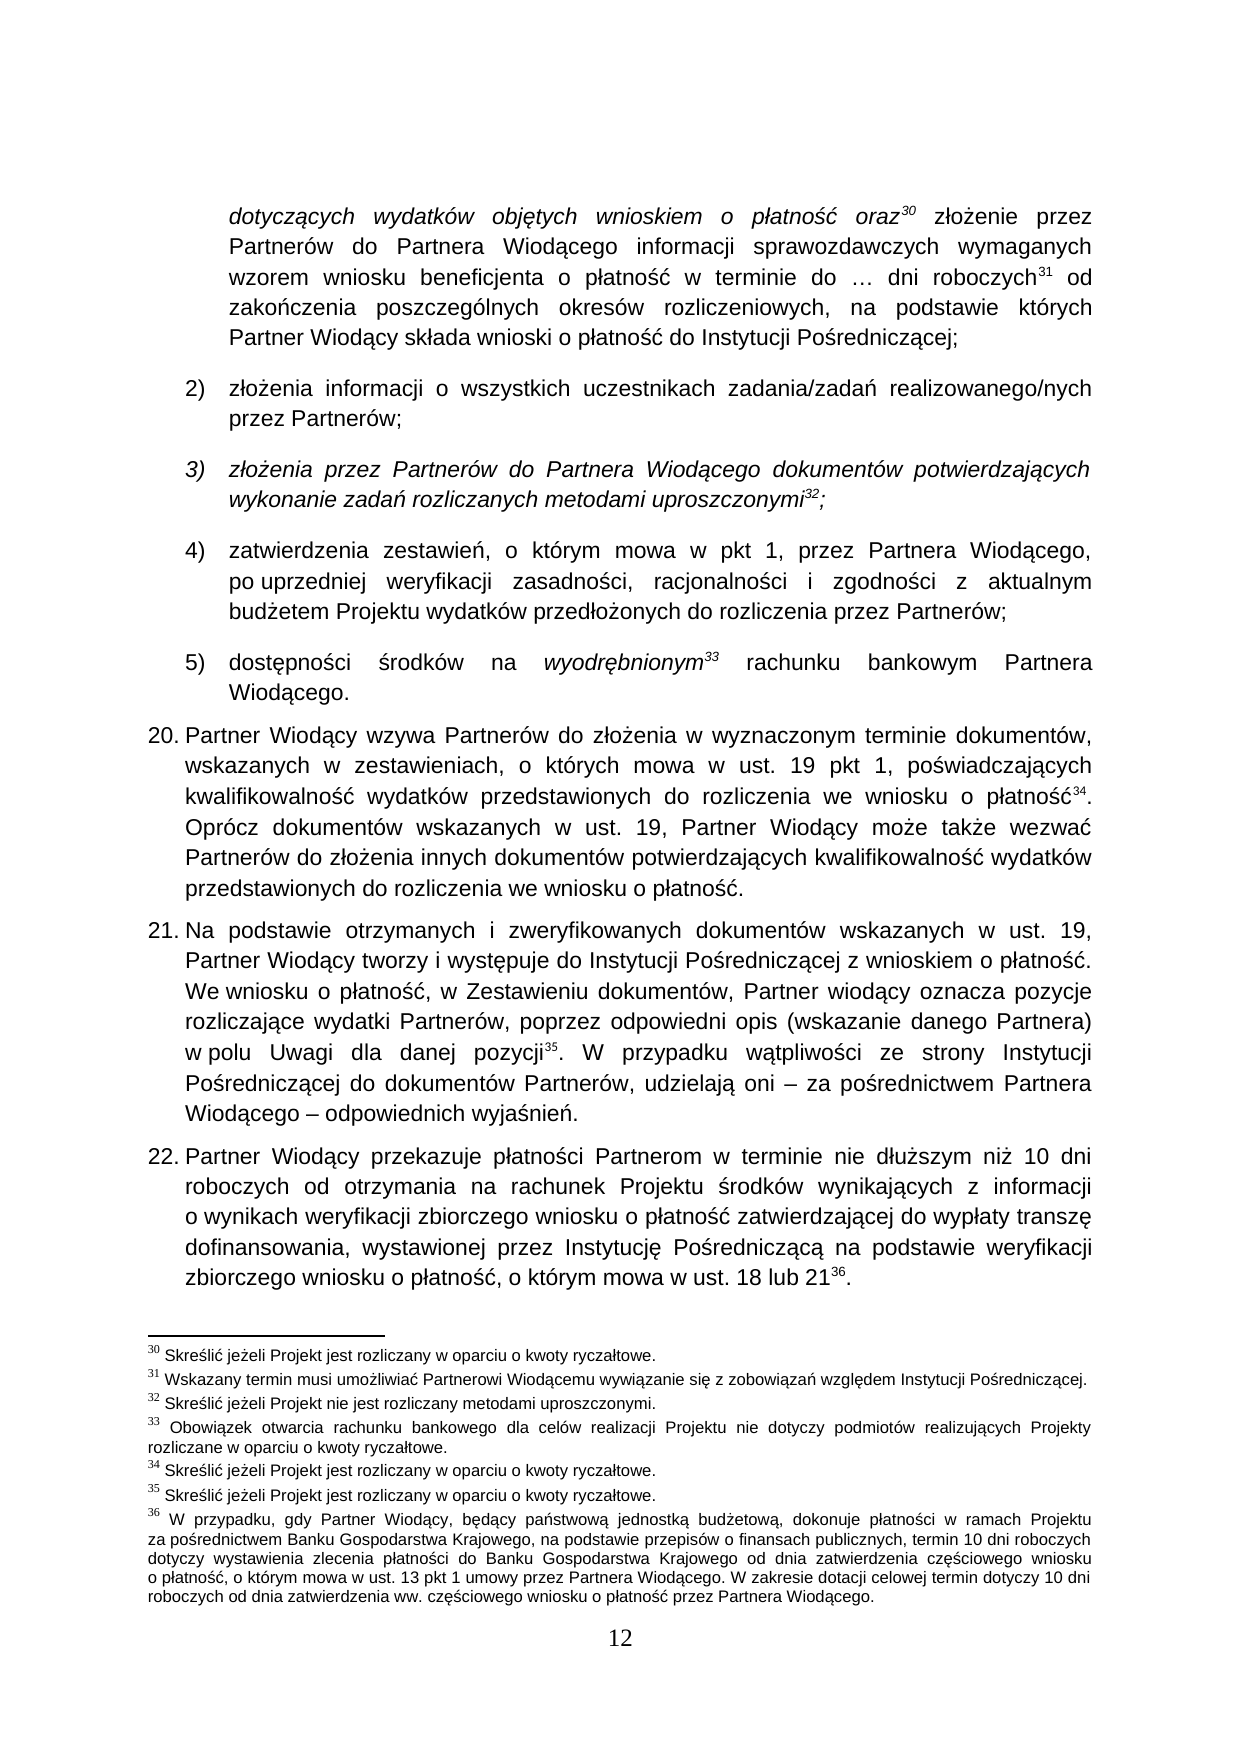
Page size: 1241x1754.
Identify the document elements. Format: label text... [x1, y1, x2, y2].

list dostępności środków na wyodrębnionym rachunku bankowym Partnera Wiodącego. [185, 649, 1092, 706]
list złożenia przez Partnerów do Partnera Wiodącego dokumentów potwierdzających wykonanie zadań rozliczanych metodami uproszczonymi; [185, 456, 1092, 513]
list Partner Wiodący wzywa Partnerów do złożenia w wyznaczonym terminie dokumentów, wskazanych w zestawieniach, o których mowa w ust. 19 pkt 1, poświadczających kwalifikowalność wydatków przedstawionych do rozliczenia we wniosku o płatność. Oprócz dokumentów wskazanych w ust. 19, Partner Wiodący może także wezwać Partnerów do złożenia innych dokumentów potwierdzających kwalifikowalność wydatków przedstawionych do rozliczenia we wniosku o płatność. [148, 722, 1092, 901]
list Partner Wiodący przekazuje płatności Partnerom w terminie nie dłuższym niż 10 dni roboczych od otrzymania na rachunek Projektu środków wynikających z informacji o wynikach weryfikacji zbiorczego wniosku o płatność zatwierdzającej do wypłaty transzę dofinansowania, wystawionej przez Instytucję Pośredniczącą na podstawie weryfikacji zbiorczego wniosku o płatność, o którym mowa w ust. 18 lub 21. [148, 1143, 1092, 1290]
list złożenia informacji o wszystkich uczestnikach zadania/zadań realizowanego/nych przez Partnerów; [185, 375, 1092, 432]
list Na podstawie otrzymanych i zweryfikowanych dokumentów wskazanych w ust. 19, Partner Wiodący tworzy i występuje do Instytucji Pośredniczącej z wnioskiem o płatność. We wniosku o płatność, w Zestawieniu dokumentów, Partner wiodący oznacza pozycje rozliczające wydatki Partnerów, poprzez odpowiedni opis (wskazanie danego Partnera) w polu Uwagi dla danej pozycji. W przypadku wątpliwości ze strony Instytucji Pośredniczącej do dokumentów Partnerów, udzielają oni – za pośrednictwem Partnera Wiodącego – odpowiednich wyjaśnień. [148, 917, 1092, 1127]
list zatwierdzenia zestawień, o którym mowa w pkt 1, przez Partnera Wiodącego, po uprzedniej weryfikacji zasadności, racjonalności i zgodności z aktualnym budżetem Projektu wydatków przedłożonych do rozliczenia przez Partnerów; [185, 537, 1092, 624]
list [185, 203, 1092, 350]
